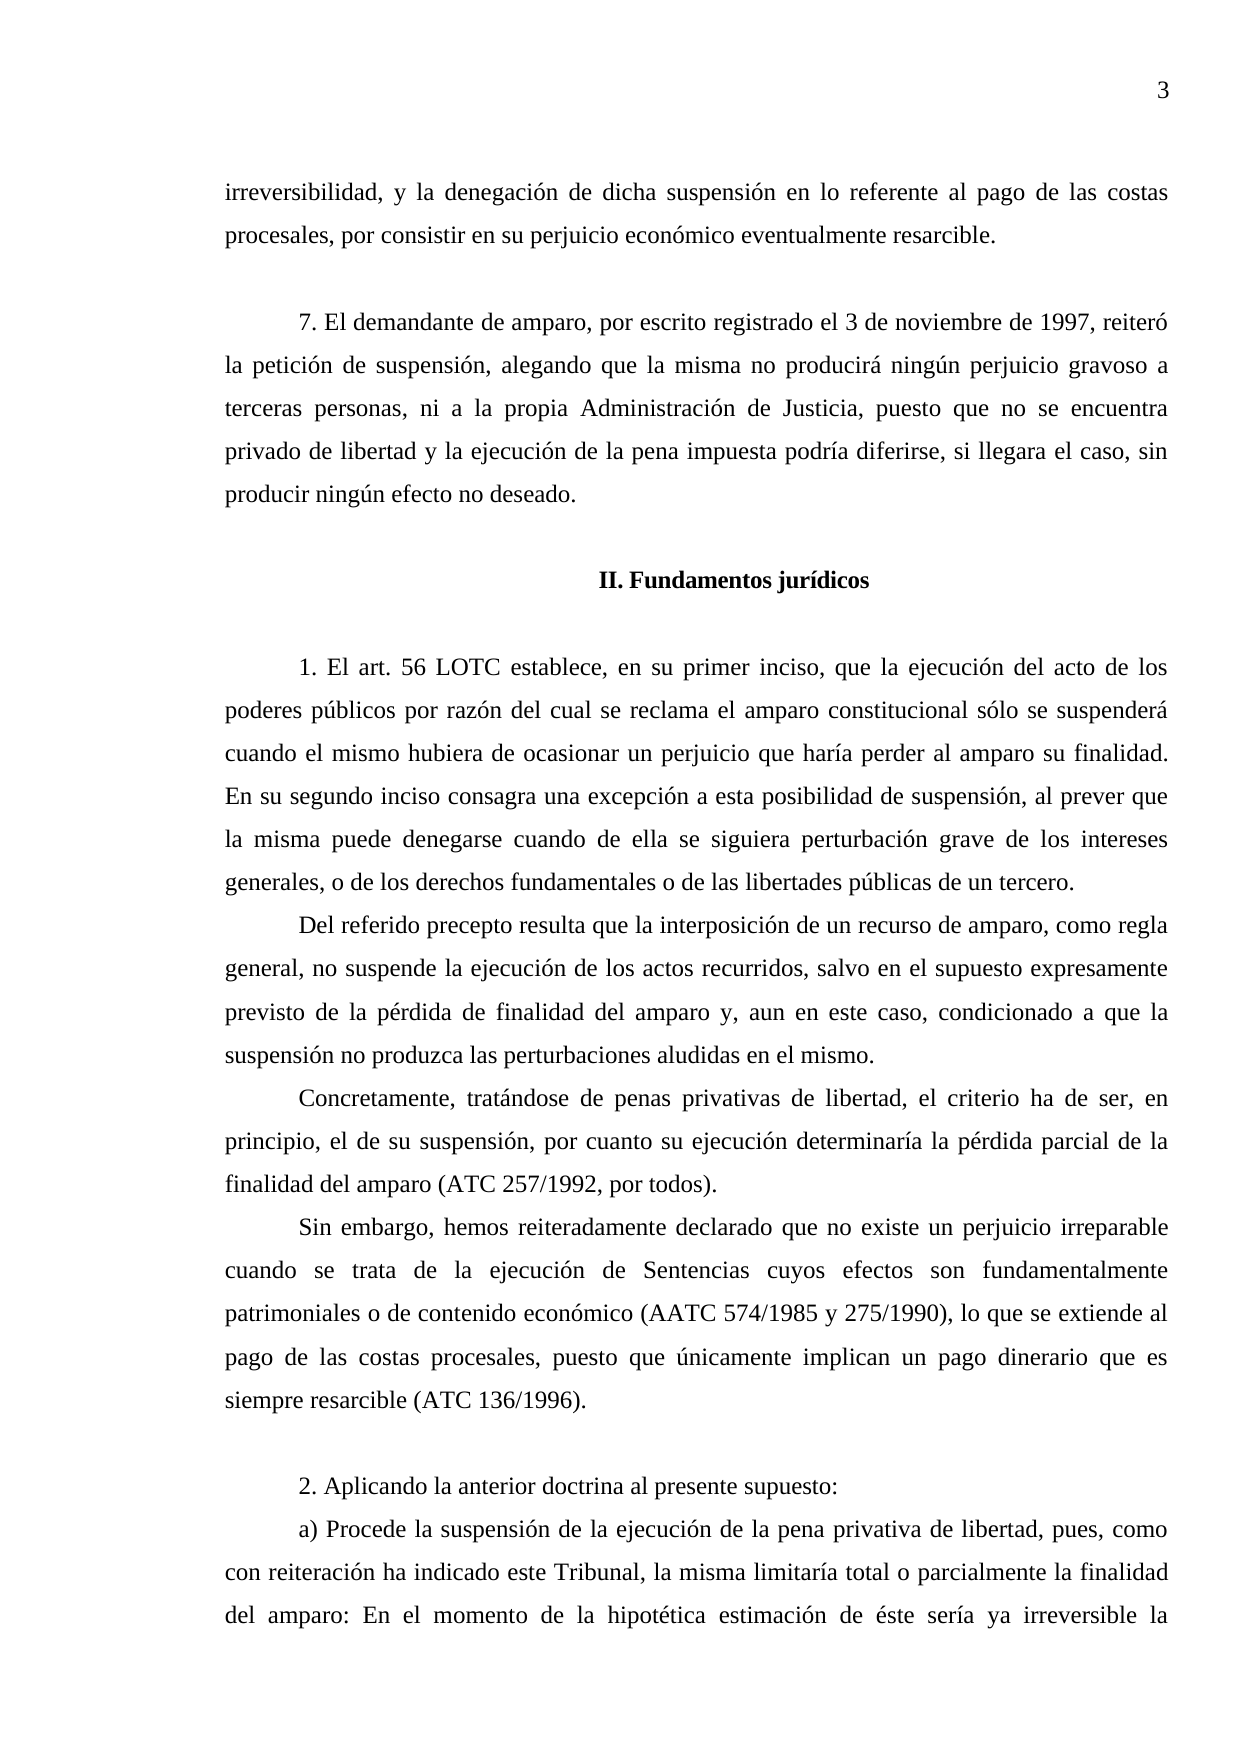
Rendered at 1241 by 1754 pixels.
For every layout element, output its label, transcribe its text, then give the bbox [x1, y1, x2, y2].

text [224, 177, 1169, 249]
text 1. El art. 56 LOTC establece, en su primer inciso, que la ejecución del acto de los poderes públicos por razón del cual se reclama el amparo constitucional sólo se suspenderá cuando el mismo hubiera de ocasionar un perjuicio que haría perder al amparo su finalidad. En su segundo inciso consagra una excepción a esta posibilidad de suspensión, al prever que la misma puede denegarse cuando de ella se siguiera perturbación grave de los intereses generales, o de los derechos fundamentales o de las libertades públicas de un tercero. [224, 652, 1169, 896]
text Sin embargo, hemos reiteradamente declarado que no existe un perjuicio irreparable cuando se trata de la ejecución de Sentencias cuyos efectos son fundamentalmente patrimoniales o de contenido económico (AATC 574/1985 y 275/1990), lo que se extiende al pago de las costas procesales, puesto que únicamente implican un pago dinerario que es siempre resarcible (ATC 136/1996). [224, 1212, 1169, 1413]
text Del referido precepto resulta que la interposición de un recurso de amparo, como regla general, no suspende la ejecución de los actos recurridos, salvo en el supuesto expresamente previsto de la pérdida de finalidad del amparo y, aun en este caso, condicionado a que la suspensión no produzca las perturbaciones aludidas en el mismo. [224, 910, 1169, 1068]
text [224, 1514, 1169, 1629]
subtitle II. Fundamentos jurídicos [224, 565, 1169, 594]
text 2. Aplicando la anterior doctrina al presente supuesto: [224, 1471, 1169, 1500]
text Concretamente, tratándose de penas privativas de libertad, el criterio ha de ser, en principio, el de su suspensión, por cuanto su ejecución determinaría la pérdida parcial de la finalidad del amparo (ATC 257/1992, por todos). [224, 1083, 1169, 1198]
text 7. El demandante de amparo, por escrito registrado el 3 de noviembre de 1997, reiteró la petición de suspensión, alegando que la misma no producirá ningún perjuicio gravoso a terceras personas, ni a la propia Administración de Justicia, puesto que no se encuentra privado de libertad y la ejecución de la pena impuesta podría diferirse, si llegara el caso, sin producir ningún efecto no deseado. [224, 307, 1169, 508]
